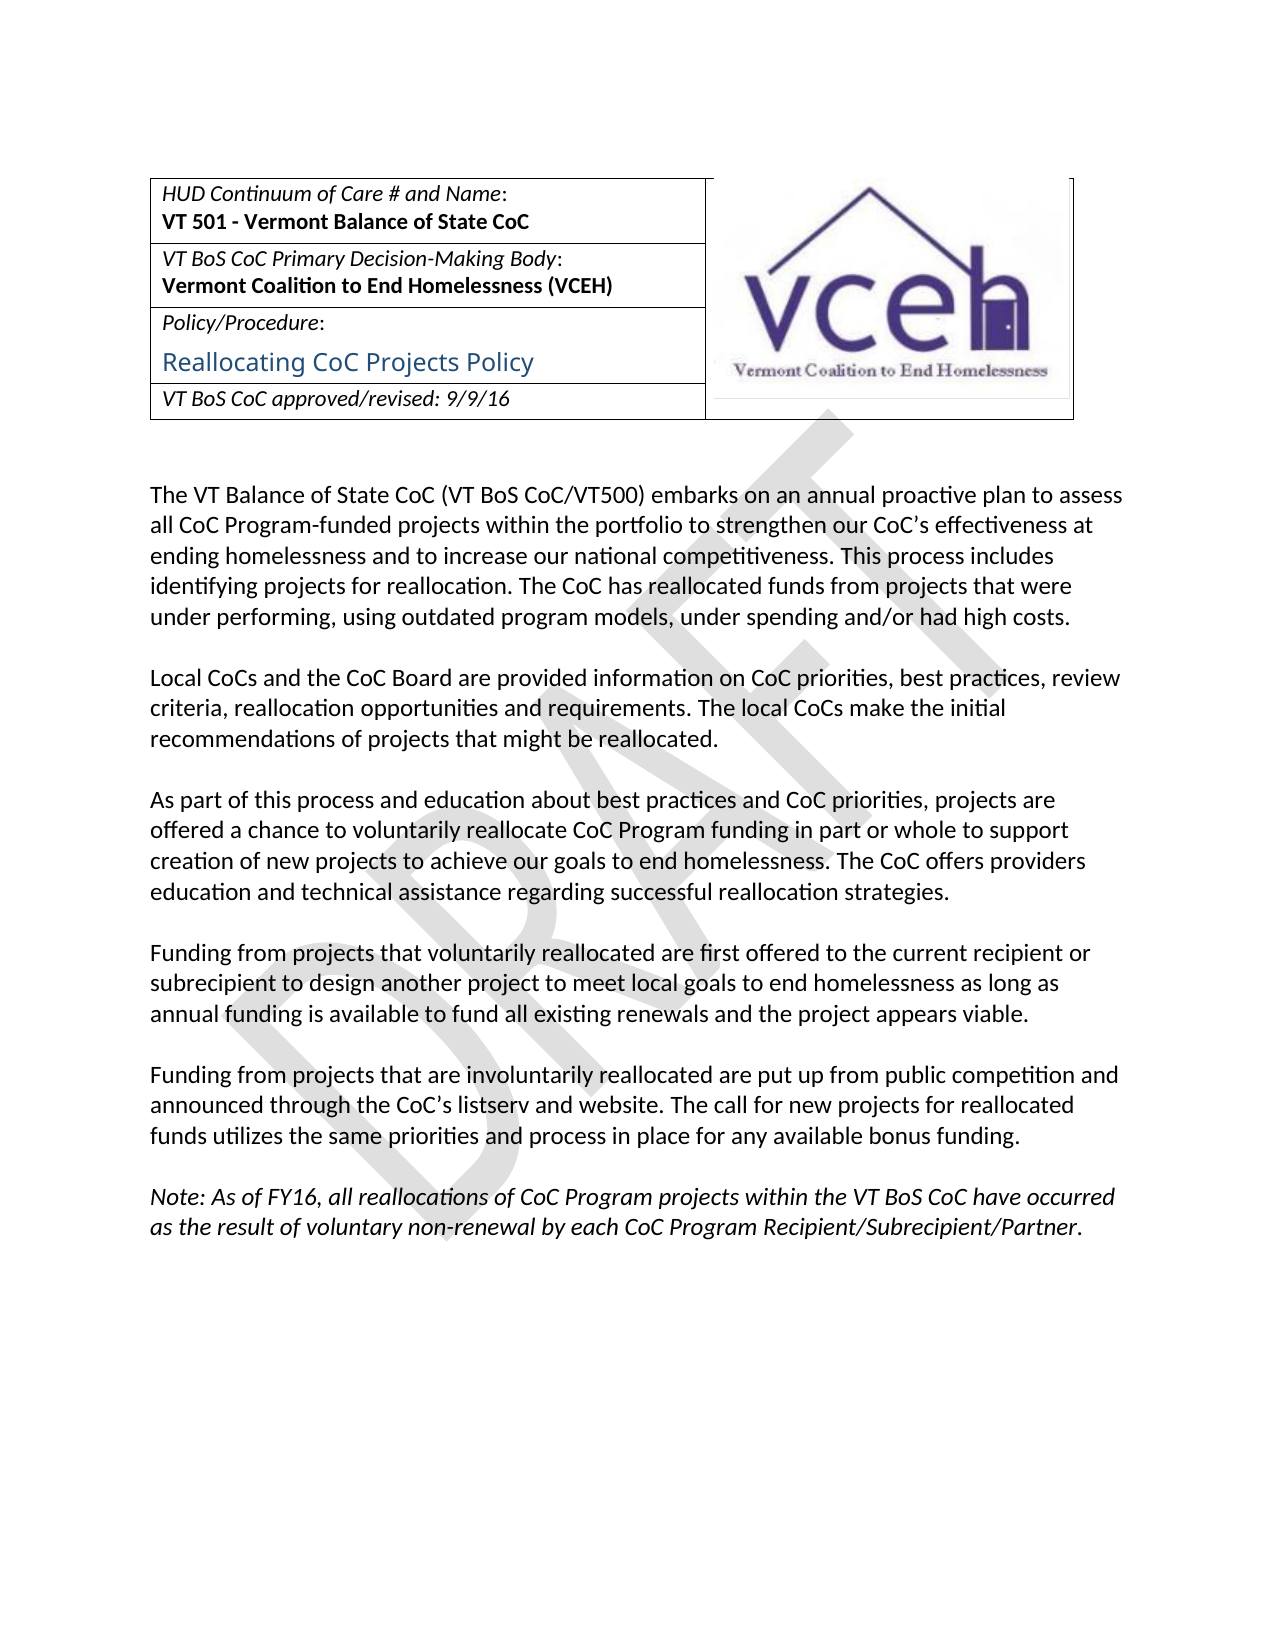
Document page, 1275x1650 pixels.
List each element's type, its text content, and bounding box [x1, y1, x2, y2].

text Funding from projects that are involuntarily reallocated are put up from public competition and announced through the CoC’s listserv and website. The call for new projects for reallocated funds utilizes the same priorities and process in place for any available bonus funding. [150, 1059, 1125, 1150]
text As part of this process and education about best practices and CoC priorities, projects are offered a chance to voluntarily reallocate CoC Program funding in part or whole to support creation of new projects to achieve our goals to end homelessness. The CoC offers providers education and technical assistance regarding successful reallocation strategies. [150, 784, 1125, 906]
table_header HUD Continuum of Care # and Name: VT 501 - Balance of State CoC [151, 179, 705, 243]
text The VT Balance of State CoC (VT BoS CoC/VT500) embarks on an annual proactive plan to assess all CoC Program-funded projects within the portfolio to strengthen our CoC’s effectiveness at ending homelessness and to increase our national competitiveness. This process includes identifying projects for reallocation. The CoC has reallocated funds from projects that were under performing, using outdated program models, under spending and/or had high costs. [150, 479, 1125, 632]
table_header [706, 179, 1073, 419]
text Funding from projects that voluntarily reallocated are first offered to the current recipient or subrecipient to design another project to meet local goals to end homelessness as long as annual funding is available to fund all existing renewals and the project appears viable. [150, 937, 1125, 1028]
picture [713, 178, 1071, 400]
table_cell VT BoS CoC approved/revised: 9/9/16 [151, 384, 705, 419]
text Note: As of FY16, all reallocations of CoC Program projects within the VT BoS CoC have occurred as the result of voluntary non-renewal by each CoC Program Recipient/Subrecipient/Partner. [150, 1181, 1125, 1242]
table_cell Policy/Procedure: Reallocating CoC Projects Policy [151, 308, 705, 383]
text Local CoCs and the CoC Board are provided information on CoC priorities, best practices, review criteria, reallocation opportunities and requirements. The local CoCs make the initial recommendations of projects that might be reallocated. [150, 662, 1125, 754]
table_cell VT BoS CoC Primary Decision-Making Body: Vermont Coalition to End Homelessness (VCEH) [151, 244, 705, 307]
